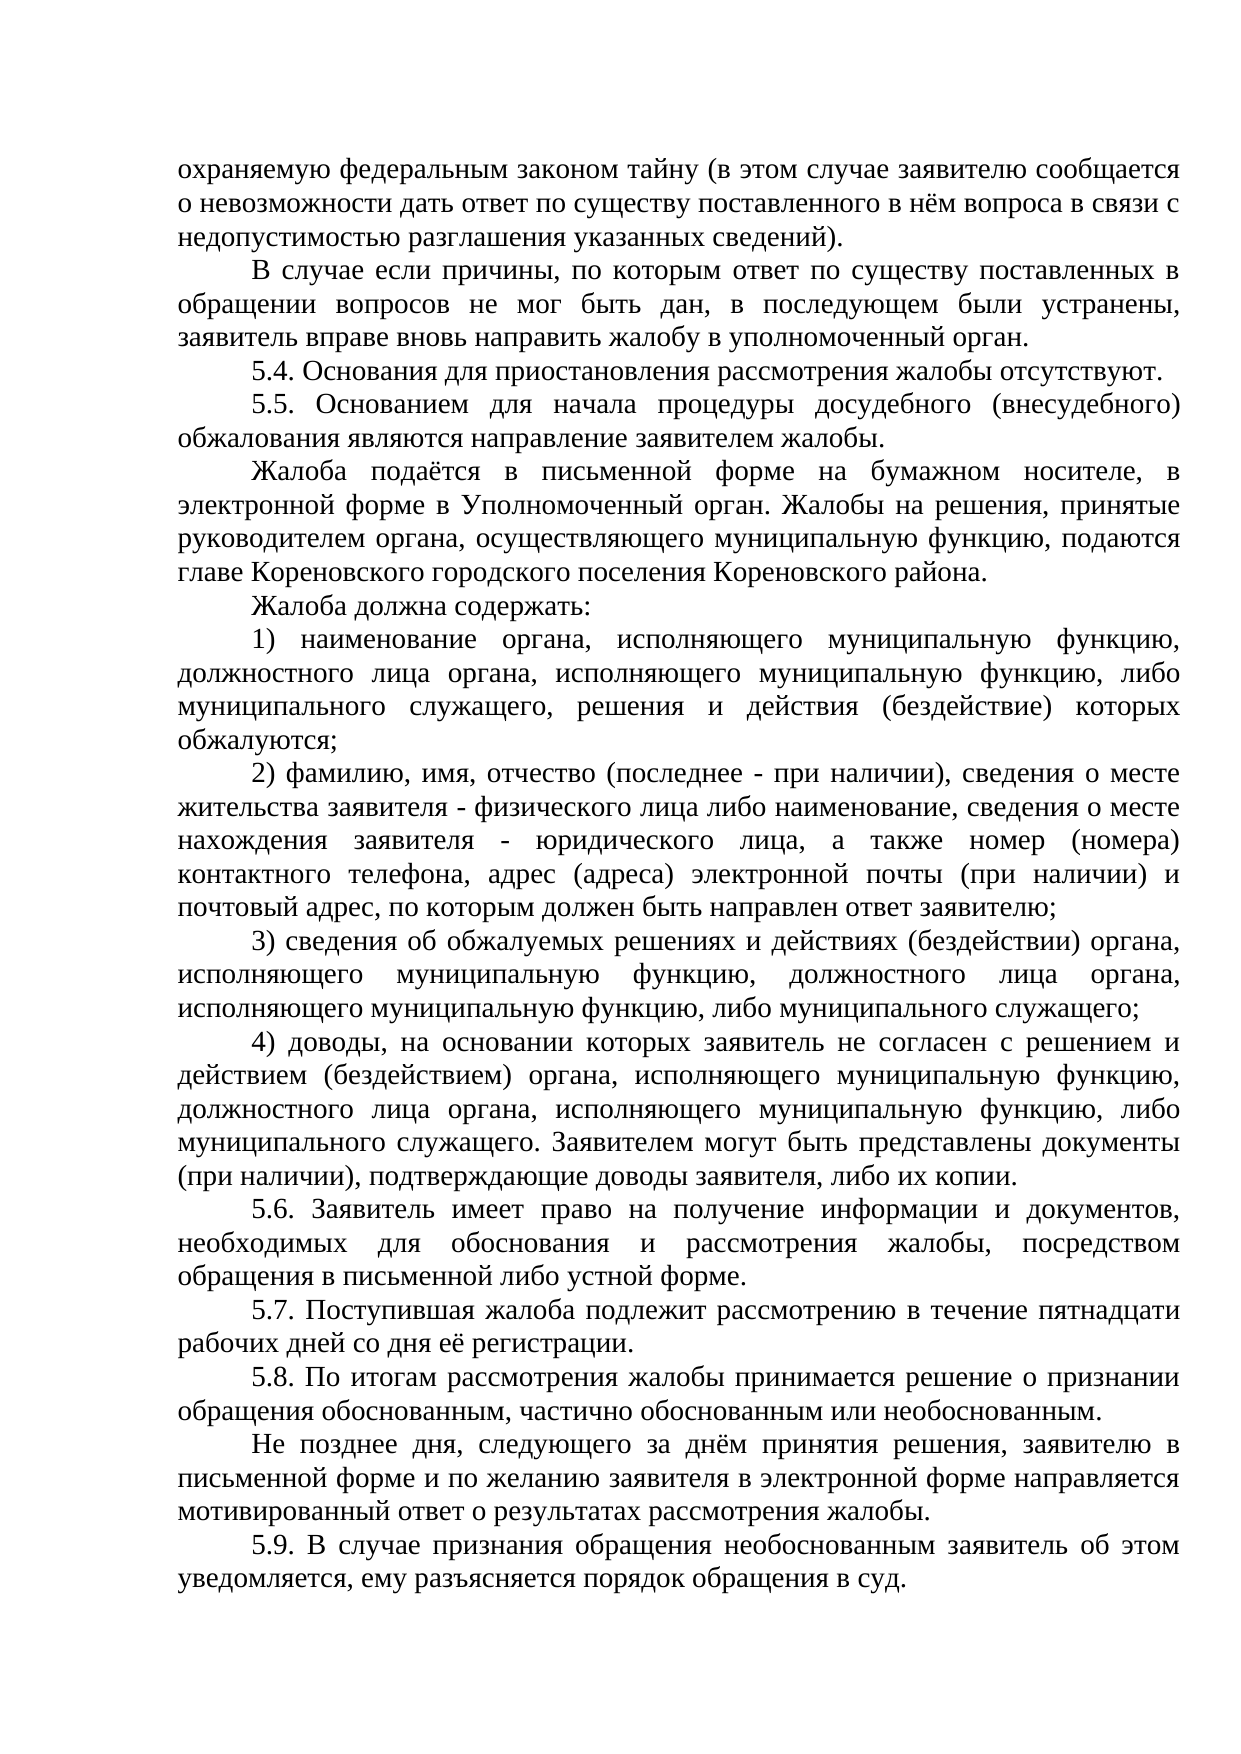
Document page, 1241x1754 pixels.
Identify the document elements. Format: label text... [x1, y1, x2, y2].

text 1) наименование органа, исполняющего муниципальную функцию, должностного лица органа, исполняющего муниципальную функцию, либо муниципального служащего, решения и действия (бездействие) которых обжалуются; [177, 621, 1181, 755]
text Жалоба подаётся в письменной форме на бумажном носителе, в электронной форме в Уполномоченный орган. Жалобы на решения, принятые руководителем органа, осуществляющего муниципальную функцию, подаются главе Кореновского городского поселения Кореновского района. [177, 453, 1181, 588]
text Жалоба должна содержать: [177, 588, 1181, 621]
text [177, 152, 1181, 252]
text Не позднее дня, следующего за днём принятия решения, заявителю в письменной форме и по желанию заявителя в электронной форме направляется мотивированный ответ о результатах рассмотрения жалобы. [177, 1426, 1181, 1527]
text 5.4. Основания для приостановления рассмотрения жалобы отсутствуют. [177, 353, 1181, 386]
text 5.5. Основанием для начала процедуры досудебного (внесудебного) обжалования являются направление заявителем жалобы. [177, 386, 1181, 453]
text 5.8. По итогам рассмотрения жалобы принимается решение о признании обращения обоснованным, частично обоснованным или необоснованным. [177, 1359, 1181, 1426]
text В случае если причины, по которым ответ по существу поставленных в обращении вопросов не мог быть дан, в последующем были устранены, заявитель вправе вновь направить жалобу в уполномоченный орган. [177, 252, 1181, 353]
text 4) доводы, на основании которых заявитель не согласен с решением и действием (бездействием) органа, исполняющего муниципальную функцию, должностного лица органа, исполняющего муниципальную функцию, либо муниципального служащего. Заявителем могут быть представлены документы (при наличии), подтверждающие доводы заявителя, либо их копии. [177, 1024, 1181, 1191]
text 5.9. В случае признания обращения необоснованным заявитель об этом уведомляется, ему разъясняется порядок обращения в суд. [177, 1527, 1181, 1594]
text 5.7. Поступившая жалоба подлежит рассмотрению в течение пятнадцати рабочих дней со дня её регистрации. [177, 1292, 1181, 1359]
text 3) сведения об обжалуемых решениях и действиях (бездействии) органа, исполняющего муниципальную функцию, должностного лица органа, исполняющего муниципальную функцию, либо муниципального служащего; [177, 923, 1181, 1024]
text 2) фамилию, имя, отчество (последнее - при наличии), сведения о месте жительства заявителя - физического лица либо наименование, сведения о месте нахождения заявителя - юридического лица, а также номер (номера) контактного телефона, адрес (адреса) электронной почты (при наличии) и почтовый адрес, по которым должен быть направлен ответ заявителю; [177, 755, 1181, 923]
text 5.6. Заявитель имеет право на получение информации и документов, необходимых для обоснования и рассмотрения жалобы, посредством обращения в письменной либо устной форме. [177, 1191, 1181, 1292]
